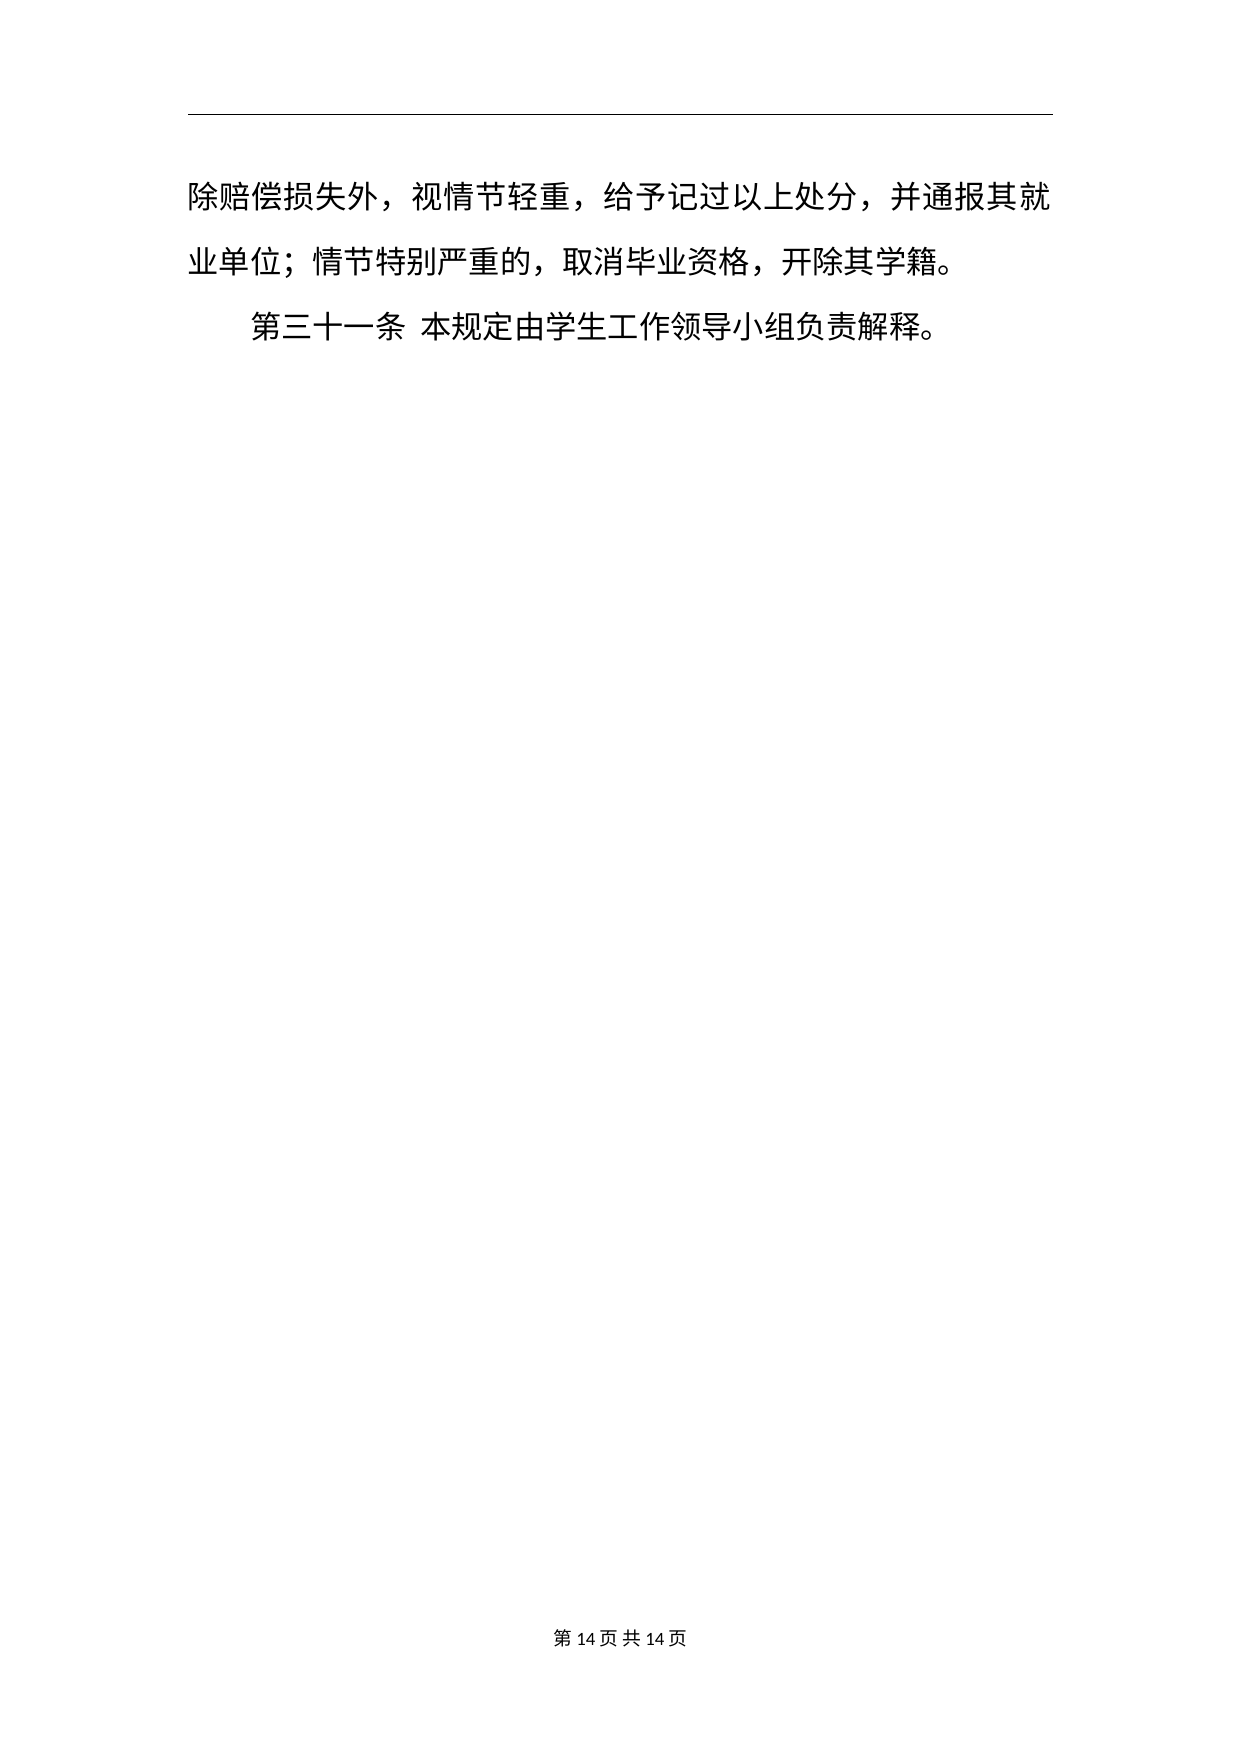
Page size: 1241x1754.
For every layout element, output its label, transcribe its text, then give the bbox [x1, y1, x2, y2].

text 第三十一条 本规定由学生工作领导小组负责解释。 [187, 292, 1053, 357]
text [187, 162, 1053, 292]
